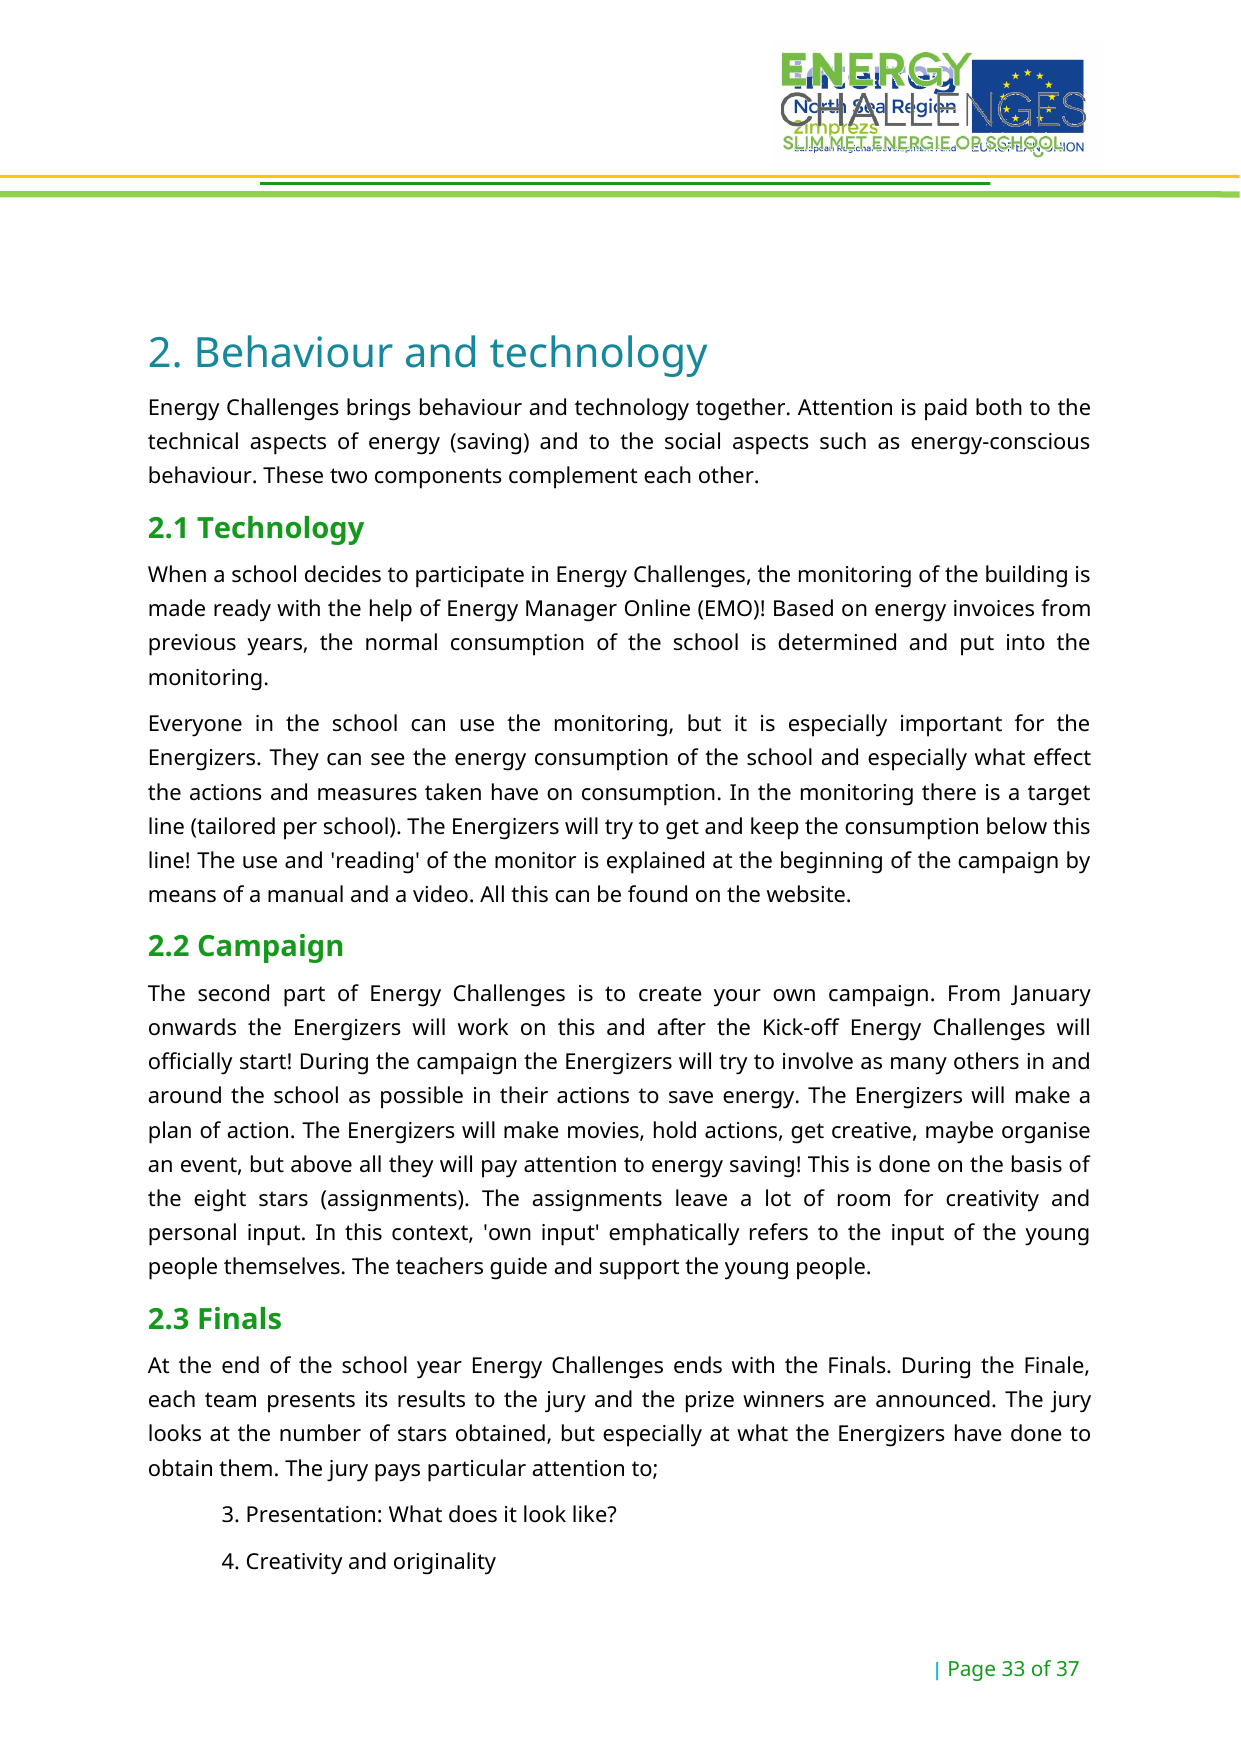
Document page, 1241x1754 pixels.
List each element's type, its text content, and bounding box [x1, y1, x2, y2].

picture [773, 38, 1105, 170]
text At the end of the school year Energy Challenges ends with the Finals. During the Finale, each team presents its results to the jury and the prize winners are announced. The jury looks at the number of stars obtained, but especially at what the Energizers have done to obtain them. The jury pays particular attention to; [148, 1350, 1092, 1482]
text Energy Challenges brings behaviour and technology together. Attention is paid both to the technical aspects of energy (saving) and to the social aspects such as energy-conscious behaviour. These two components complement each other. [148, 392, 1092, 490]
text 4. Creativity and originality [221, 1546, 1092, 1576]
text 3. Presentation: What does it look like? [221, 1499, 1092, 1529]
subtitle 2. Behaviour and technology [148, 266, 1092, 379]
subtitle 2.2 Campaign [148, 926, 1092, 965]
subtitle 2.1 Technology [148, 507, 1092, 547]
text Everyone in the school can use the monitoring, but it is especially important for the Energizers. They can see the energy consumption of the school and especially what effect the actions and measures taken have on consumption. In the monitoring there is a target line (tailored per school). The Energizers will try to get and keep the consumption below this line! The use and 'reading' of the monitor is explained at the beginning of the campaign by means of a manual and a video. All this can be found on the website. [148, 708, 1092, 909]
text When a school decides to participate in Energy Challenges, the monitoring of the building is made ready with the help of Energy Manager Online (EMO)! Based on energy invoices from previous years, the normal consumption of the school is determined and put into the monitoring. [148, 559, 1092, 691]
subtitle 2.3 Finals [148, 1298, 1092, 1338]
text The second part of Energy Challenges is to create your own campaign. From January onwards the Energizers will work on this and after the Kick-off Energy Challenges will officially start! During the campaign the Energizers will try to involve as many others in and around the school as possible in their actions to save energy. The Energizers will make a plan of action. The Energizers will make movies, hold actions, get creative, maybe organise an event, but above all they will pay attention to energy saving! This is done on the basis of the eight stars (assignments). The assignments leave a lot of room for creativity and personal input. In this context, 'own input' emphatically refers to the input of the young people themselves. The teachers guide and support the young people. [148, 978, 1092, 1281]
